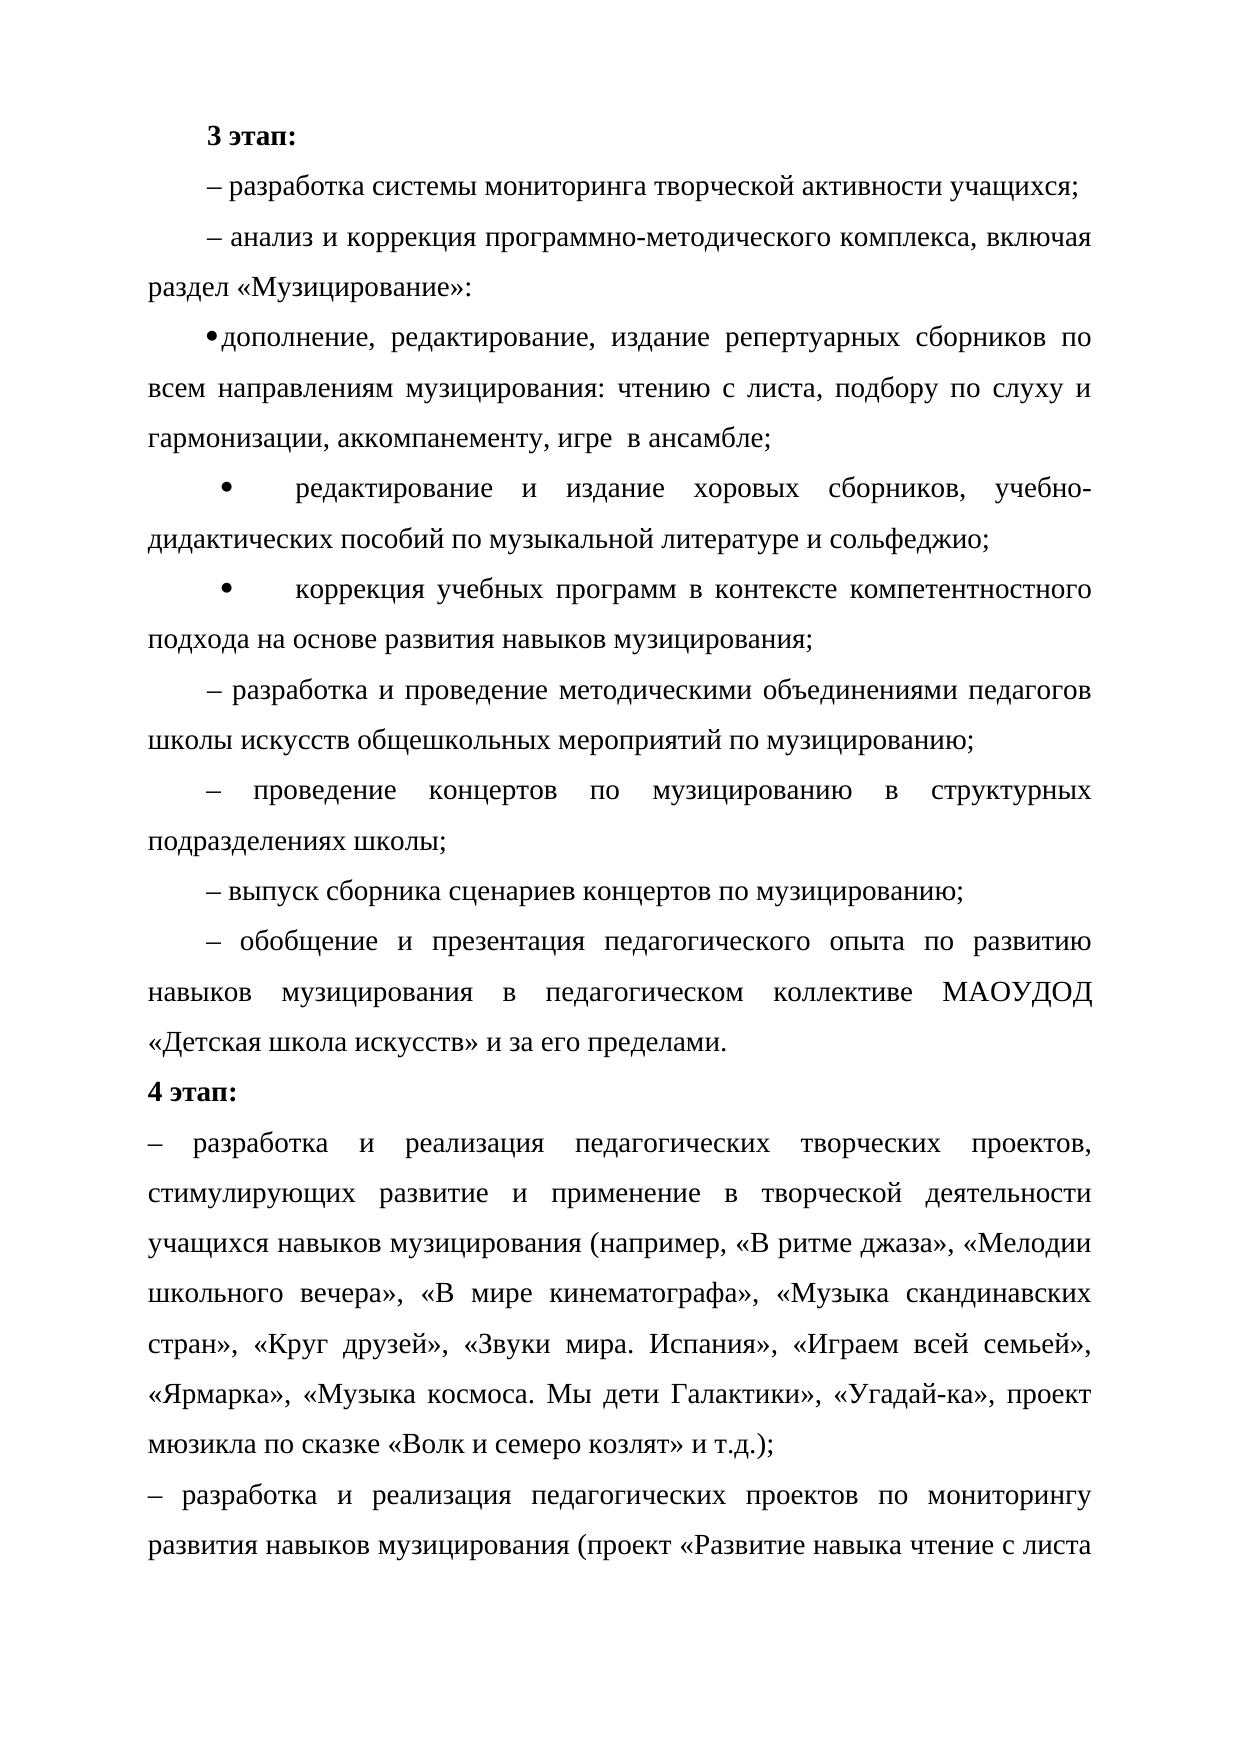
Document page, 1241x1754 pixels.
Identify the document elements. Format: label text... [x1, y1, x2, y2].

text – анализ и коррекция программно-методического комплекса, включая раздел «Музицирование»: [148, 219, 1092, 303]
list коррекция учебных программ в контексте компетентностного подхода на основе развития навыков музицирования; [148, 571, 1092, 655]
list дополнение, редактирование, издание репертуарных сборников по всем направлениям музицирования: чтению с листа, подбору по слуху и гармонизации, аккомпанементу, игре в ансамбле; [148, 319, 1092, 454]
text – проведение концертов по музицированию в структурных подразделениях школы; [148, 772, 1092, 856]
text – разработка и реализация педагогических творческих проектов, стимулирующих развитие и применение в творческой деятельности учащихся навыков музицирования (например, «В ритме джаза», «Мелодии школьного вечера», «В мире кинематографа», «Музыка скандинавских стран», «Круг друзей», «Звуки мира. Испания», «Играем всей семьей», «Ярмарка», «Музыка космоса. Мы дети Галактики», «Угадай-ка», проект мюзикла по сказке «Волк и семеро козлят» и т.д.); [148, 1125, 1092, 1460]
text – разработка системы мониторинга творческой активности учащихся; [148, 168, 1092, 202]
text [148, 1477, 1092, 1561]
text 4 этап: [148, 1074, 1092, 1108]
text – обобщение и презентация педагогического опыта по развитию навыков музицирования в педагогическом коллективе МАОУДОД «Детская школа искусств» и за его пределами. [148, 923, 1092, 1058]
text – разработка и проведение методическими объединениями педагогов школы искусств общешкольных мероприятий по музицированию; [148, 672, 1092, 756]
text 3 этап: [148, 118, 1092, 152]
list редактирование и издание хоровых сборников, учебно-дидактических пособий по музыкальной литературе и сольфеджио; [148, 470, 1092, 554]
text – выпуск сборника сценариев концертов по музицированию; [148, 873, 1092, 907]
